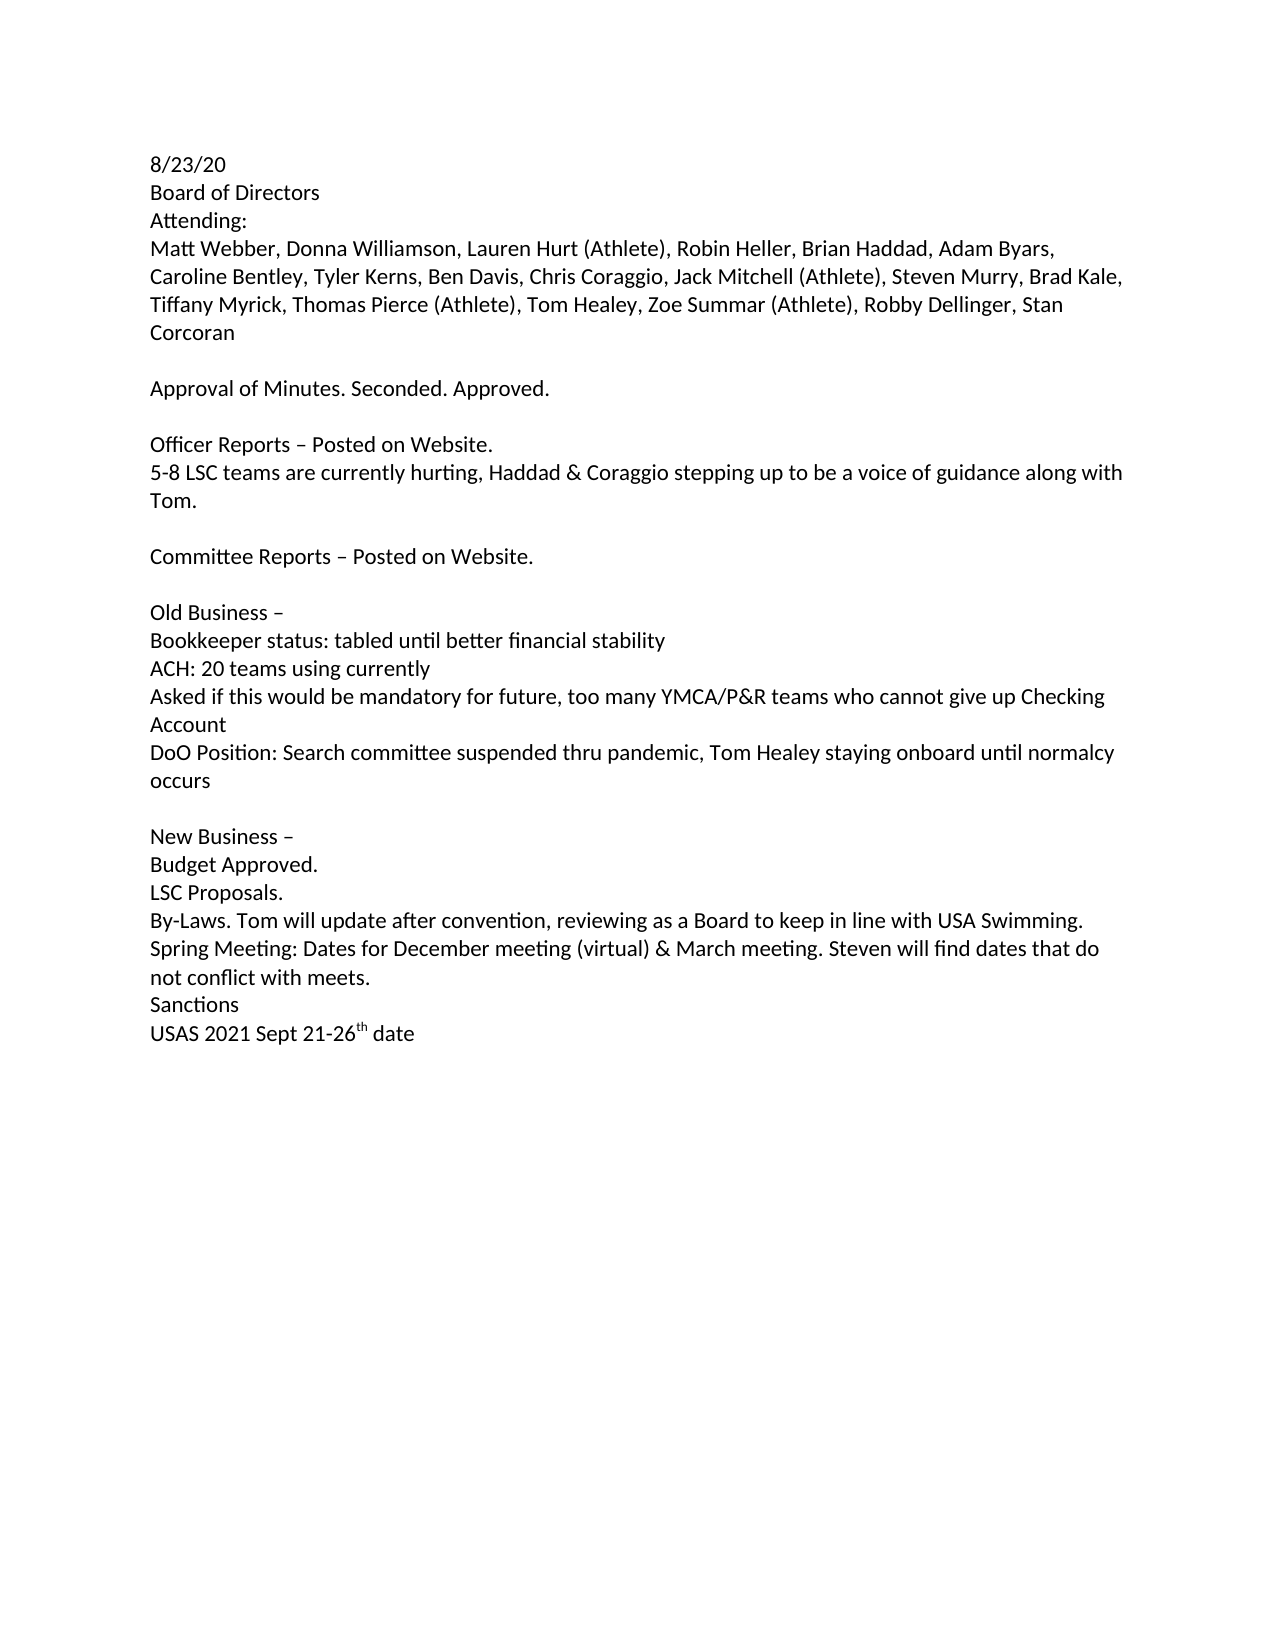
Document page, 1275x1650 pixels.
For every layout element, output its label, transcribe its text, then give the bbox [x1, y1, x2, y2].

text New Business – [150, 822, 1125, 851]
text DoO Position: Search committee suspended thru pandemic, Tom Healey staying onboard until normalcy occurs [150, 738, 1125, 794]
text ACH: 20 teams using currently [150, 654, 1125, 682]
text Spring Meeting: Dates for December meeting (virtual) & March meeting. Steven will find dates that do not conflict with meets. [150, 934, 1125, 991]
text Committee Reports – Posted on Website. [150, 542, 1125, 570]
text Sanctions [150, 991, 1125, 1019]
text Asked if this would be mandatory for future, too many YMCA/P&R teams who cannot give up Checking Account [150, 682, 1125, 738]
text Board of Directors [150, 178, 1125, 206]
text LSC Proposals. [150, 878, 1125, 907]
text 8/23/20 [150, 150, 1125, 178]
text Matt Webber, Donna Williamson, Lauren Hurt (Athlete), Robin Heller, Brian Haddad, Adam Byars, Caroline Bentley, Tyler Kerns, Ben Davis, Chris Coraggio, Jack Mitchell (Athlete), Steven Murry, Brad Kale, Tiffany Myrick, Thomas Pierce (Athlete), Tom Healey, Zoe Summar (Athlete), Robby Dellinger, Stan Corcoran [150, 234, 1125, 346]
text Officer Reports – Posted on Website. [150, 430, 1125, 458]
text 5-8 LSC teams are currently hurting, Haddad & Coraggio stepping up to be a voice of guidance along with Tom. [150, 458, 1125, 514]
text Attending: [150, 206, 1125, 234]
text Bookkeeper status: tabled until better financial stability [150, 626, 1125, 654]
text Old Business – [150, 598, 1125, 626]
text Budget Approved. [150, 851, 1125, 878]
text USAS 2021 Sept 21-26th date [150, 1019, 1125, 1047]
text Approval of Minutes. Seconded. Approved. [150, 374, 1125, 402]
text By-Laws. Tom will update after convention, reviewing as a Board to keep in line with USA Swimming. [150, 907, 1125, 934]
